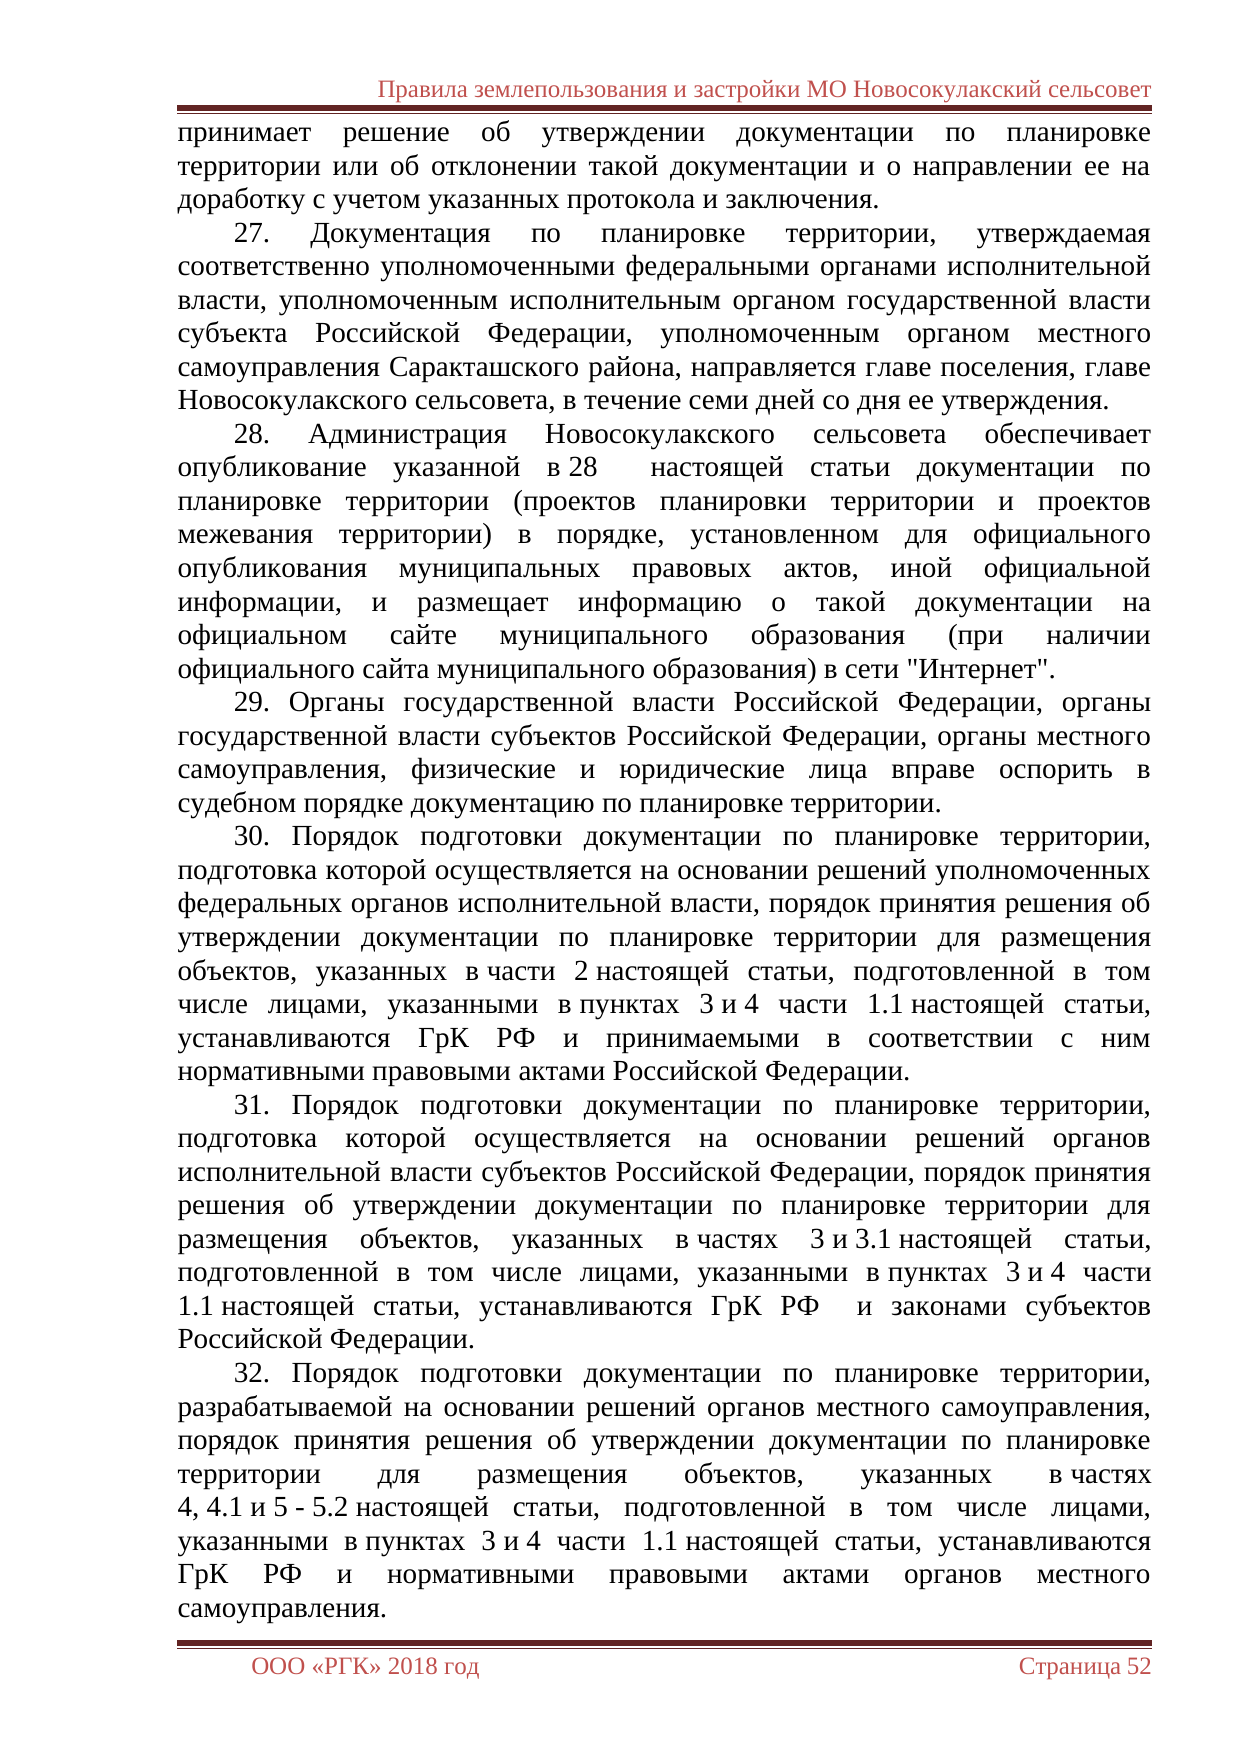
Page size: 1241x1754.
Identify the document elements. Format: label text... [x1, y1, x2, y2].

text 27. Документация по планировке территории, утверждаемая соответственно уполномоченными федеральными органами исполнительной власти, уполномоченным исполнительным органом государственной власти субъекта Российской Федерации, уполномоченным органом местного самоуправления Саракташского района, направляется главе поселения, главе Новосокулакского сельсовета, в течение семи дней со дня ее утверждения. [177, 215, 1152, 416]
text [177, 114, 1152, 215]
text 28. Администрация Новосокулакского сельсовета обеспечивает опубликование указанной в 28 настоящей статьи документации по планировке территории (проектов планировки территории и проектов межевания территории) в порядке, установленном для официального опубликования муниципальных правовых актов, иной официальной информации, и размещает информацию о такой документации на официальном сайте муниципального образования (при наличии официального сайта муниципального образования) в сети "Интернет". [177, 416, 1152, 684]
text 30. Порядок подготовки документации по планировке территории, подготовка которой осуществляется на основании решений уполномоченных федеральных органов исполнительной власти, порядок принятия решения об утверждении документации по планировке территории для размещения объектов, указанных в части 2 настоящей статьи, подготовленной в том числе лицами, указанными в пунктах 3 и 4 части 1.1 настоящей статьи, устанавливаются ГрК РФ и принимаемыми в соответствии с ним нормативными правовыми актами Российской Федерации. [177, 818, 1152, 1087]
text 31. Порядок подготовки документации по планировке территории, подготовка которой осуществляется на основании решений органов исполнительной власти субъектов Российской Федерации, порядок принятия решения об утверждении документации по планировке территории для размещения объектов, указанных в частях 3 и 3.1 настоящей статьи, подготовленной в том числе лицами, указанными в пунктах 3 и 4 части 1.1 настоящей статьи, устанавливаются ГрК РФ и законами субъектов Российской Федерации. [177, 1087, 1152, 1355]
text 29. Органы государственной власти Российской Федерации, органы государственной власти субъектов Российской Федерации, органы местного самоуправления, физические и юридические лица вправе оспорить в судебном порядке документацию по планировке территории. [177, 684, 1152, 818]
text 32. Порядок подготовки документации по планировке территории, разрабатываемой на основании решений органов местного самоуправления, порядок принятия решения об утверждении документации по планировке территории для размещения объектов, указанных в частях 4, 4.1 и 5 - 5.2 настоящей статьи, подготовленной в том числе лицами, указанными в пунктах 3 и 4 части 1.1 настоящей статьи, устанавливаются ГрК РФ и нормативными правовыми актами органов местного самоуправления. [177, 1355, 1152, 1623]
